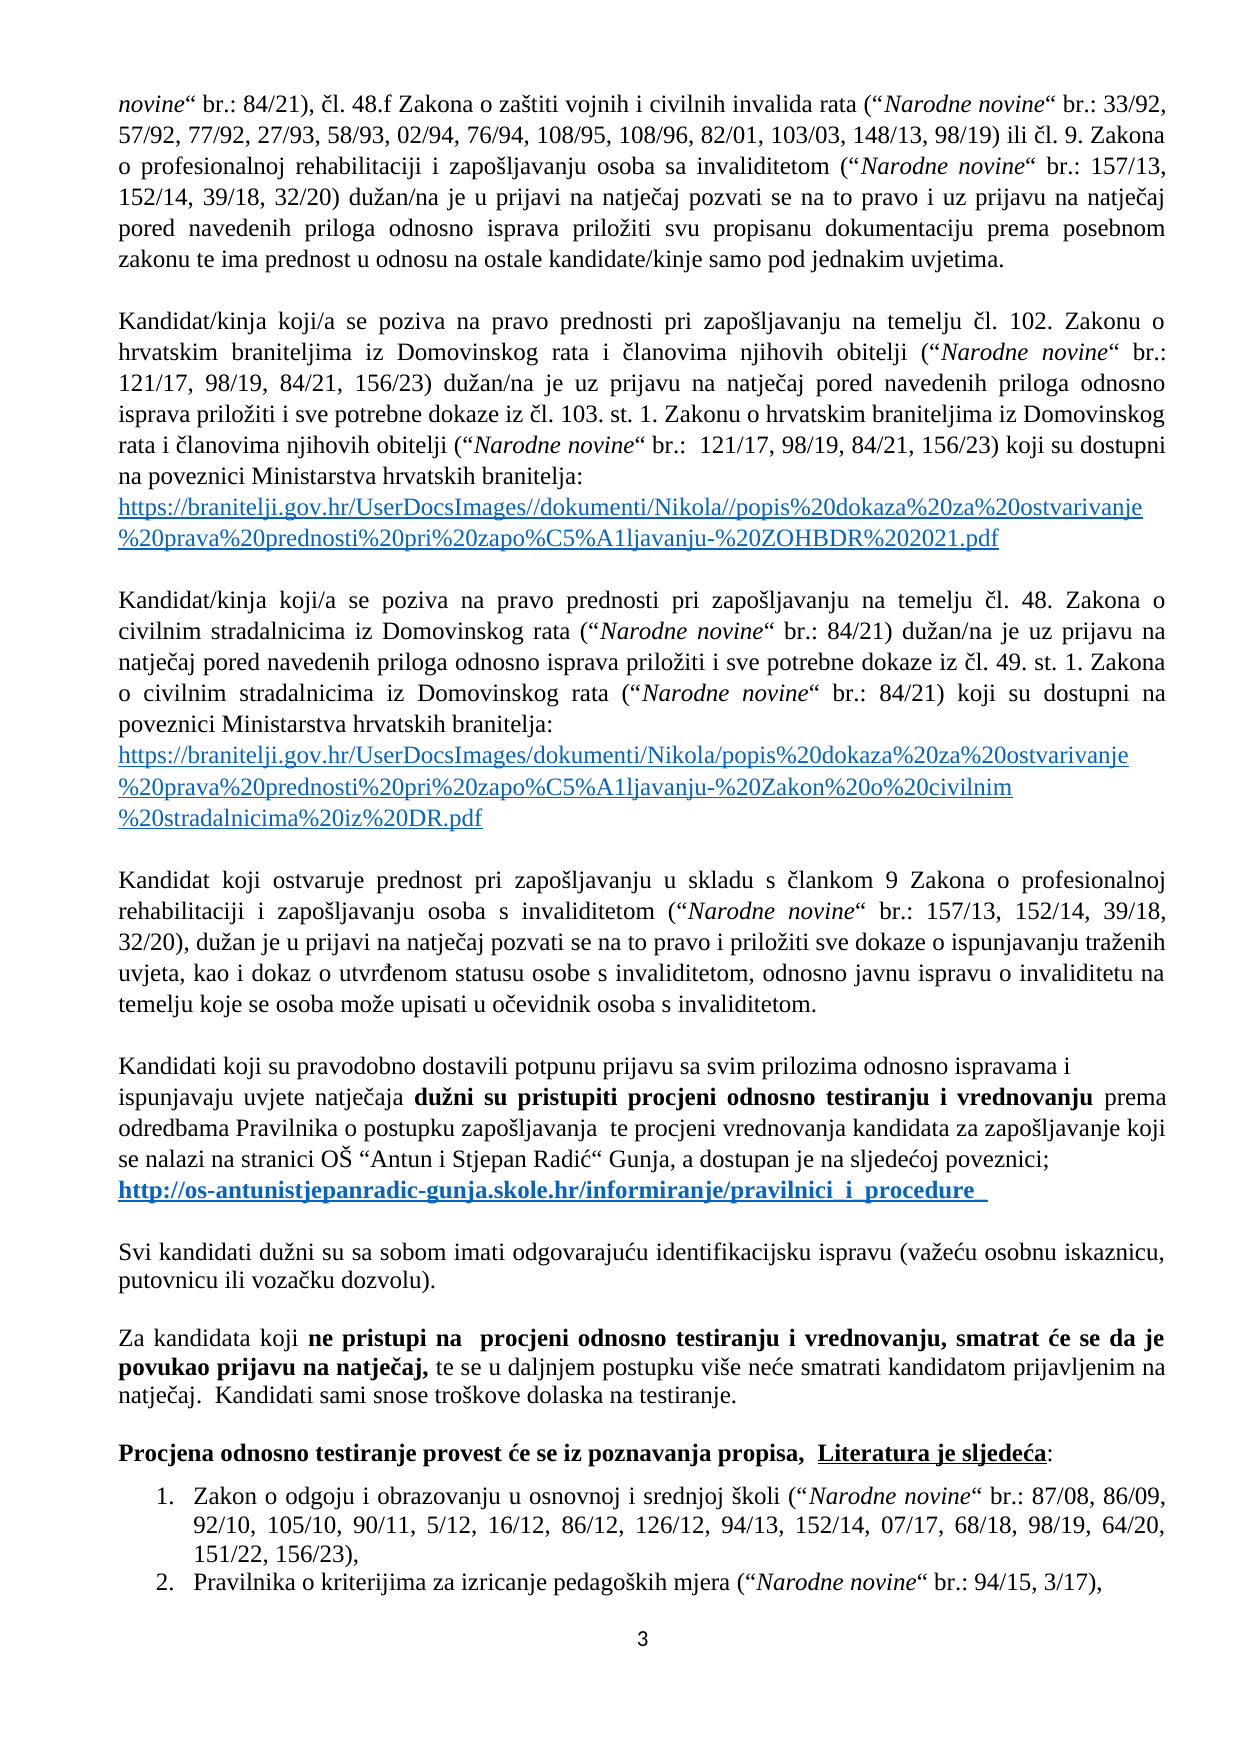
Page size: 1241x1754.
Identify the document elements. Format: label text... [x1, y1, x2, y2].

list Kandidat/kinja koji/a se poziva na pravo prednosti pri zapošljavanju na temelju čl. 102. Zakonu o hrvatskim braniteljima iz Domovinskog rata i članovima njihovih obitelji (“Narodne novine“ br.: 121/17, 98/19, 84/21, 156/23) dužan/na je uz prijavu na natječaj pored navedenih priloga odnosno isprava priložiti i sve potrebne dokaze iz čl. 103. st. 1. Zakonu o hrvatskim braniteljima iz Domovinskog rata i članovima njihovih obitelji (“Narodne novine“ br.: 121/17, 98/19, 84/21, 156/23) koji su dostupni na poveznici Ministarstva hrvatskih branitelja: [118, 306, 1167, 490]
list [118, 89, 1167, 273]
list http://os-antunistjepanradic-gunja.skole.hr/informiranje/pravilnici_i_procedure_ [118, 1175, 1167, 1204]
list Za kandidata koji ne pristupi na procjeni odnosno testiranju i vrednovanju, smatrat će se da je povukao prijavu na natječaj, te se u daljnjem postupku više neće smatrati kandidatom prijavljenim na natječaj. Kandidati sami snose troškove dolaska na testiranje. [118, 1323, 1167, 1409]
list Svi kandidati dužni su sa sobom imati odgovarajuću identifikacijsku ispravu (važeću osobnu iskaznicu, putovnicu ili vozačku dozvolu). [118, 1237, 1167, 1294]
list Pravilnika o kriterijima za izricanje pedagoških mjera (“Narodne novine“ br.: 94/15, 3/17), [156, 1567, 1167, 1596]
list Kandidati koji su pravodobno dostavili potpunu prijavu sa svim prilozima odnosno ispravama i [118, 1051, 1167, 1080]
list Kandidat/kinja koji/a se poziva na pravo prednosti pri zapošljavanju na temelju čl. 48. Zakona o civilnim stradalnicima iz Domovinskog rata (“Narodne novine“ br.: 84/21) dužan/na je uz prijavu na natječaj pored navedenih priloga odnosno isprava priložiti i sve potrebne dokaze iz čl. 49. st. 1. Zakona o civilnim stradalnicima iz Domovinskog rata (“Narodne novine“ br.: 84/21) koji su dostupni na poveznici Ministarstva hrvatskih branitelja: [118, 585, 1167, 738]
list https://branitelji.gov.hr/UserDocsImages//dokumenti/Nikola//popis%20dokaza%20za%20ostvarivanje%20prava%20prednosti%20pri%20zapo%C5%A1ljavanju-%20ZOHBDR%202021.pdf [118, 492, 1167, 552]
text Procjena odnosno testiranje provest će se iz poznavanja propisa, Literatura je sljedeća: [118, 1438, 1167, 1467]
list ispunjavaju uvjete natječaja dužni su pristupiti procjeni odnosno testiranju i vrednovanju prema odredbama Pravilnika o postupku zapošljavanja te procjeni vrednovanja kandidata za zapošljavanje koji se nalazi na stranici OŠ “Antun i Stjepan Radić“ Gunja, a dostupan je na sljedećoj poveznici; [118, 1082, 1167, 1173]
list https://branitelji.gov.hr/UserDocsImages/dokumenti/Nikola/popis%20dokaza%20za%20ostvarivanje%20prava%20prednosti%20pri%20zapo%C5%A1ljavanju-%20Zakon%20o%20civilnim%20stradalnicima%20iz%20DR.pdf [118, 741, 1167, 831]
list Kandidat koji ostvaruje prednost pri zapošljavanju u skladu s člankom 9 Zakona o profesionalnoj rehabilitaciji i zapošljavanju osoba s invaliditetom (“Narodne novine“ br.: 157/13, 152/14, 39/18, 32/20), dužan je u prijavi na natječaj pozvati se na to pravo i priložiti sve dokaze o ispunjavanju traženih uvjeta, kao i dokaz o utvrđenom statusu osobe s invaliditetom, odnosno javnu ispravu o invaliditetu na temelju koje se osoba može upisati u očevidnik osoba s invaliditetom. [118, 865, 1167, 1018]
list Zakon o odgoju i obrazovanju u osnovnoj i srednjoj školi (“Narodne novine“ br.: 87/08, 86/09, 92/10, 105/10, 90/11, 5/12, 16/12, 86/12, 126/12, 94/13, 152/14, 07/17, 68/18, 98/19, 64/20, 151/22, 156/23), [156, 1481, 1167, 1567]
